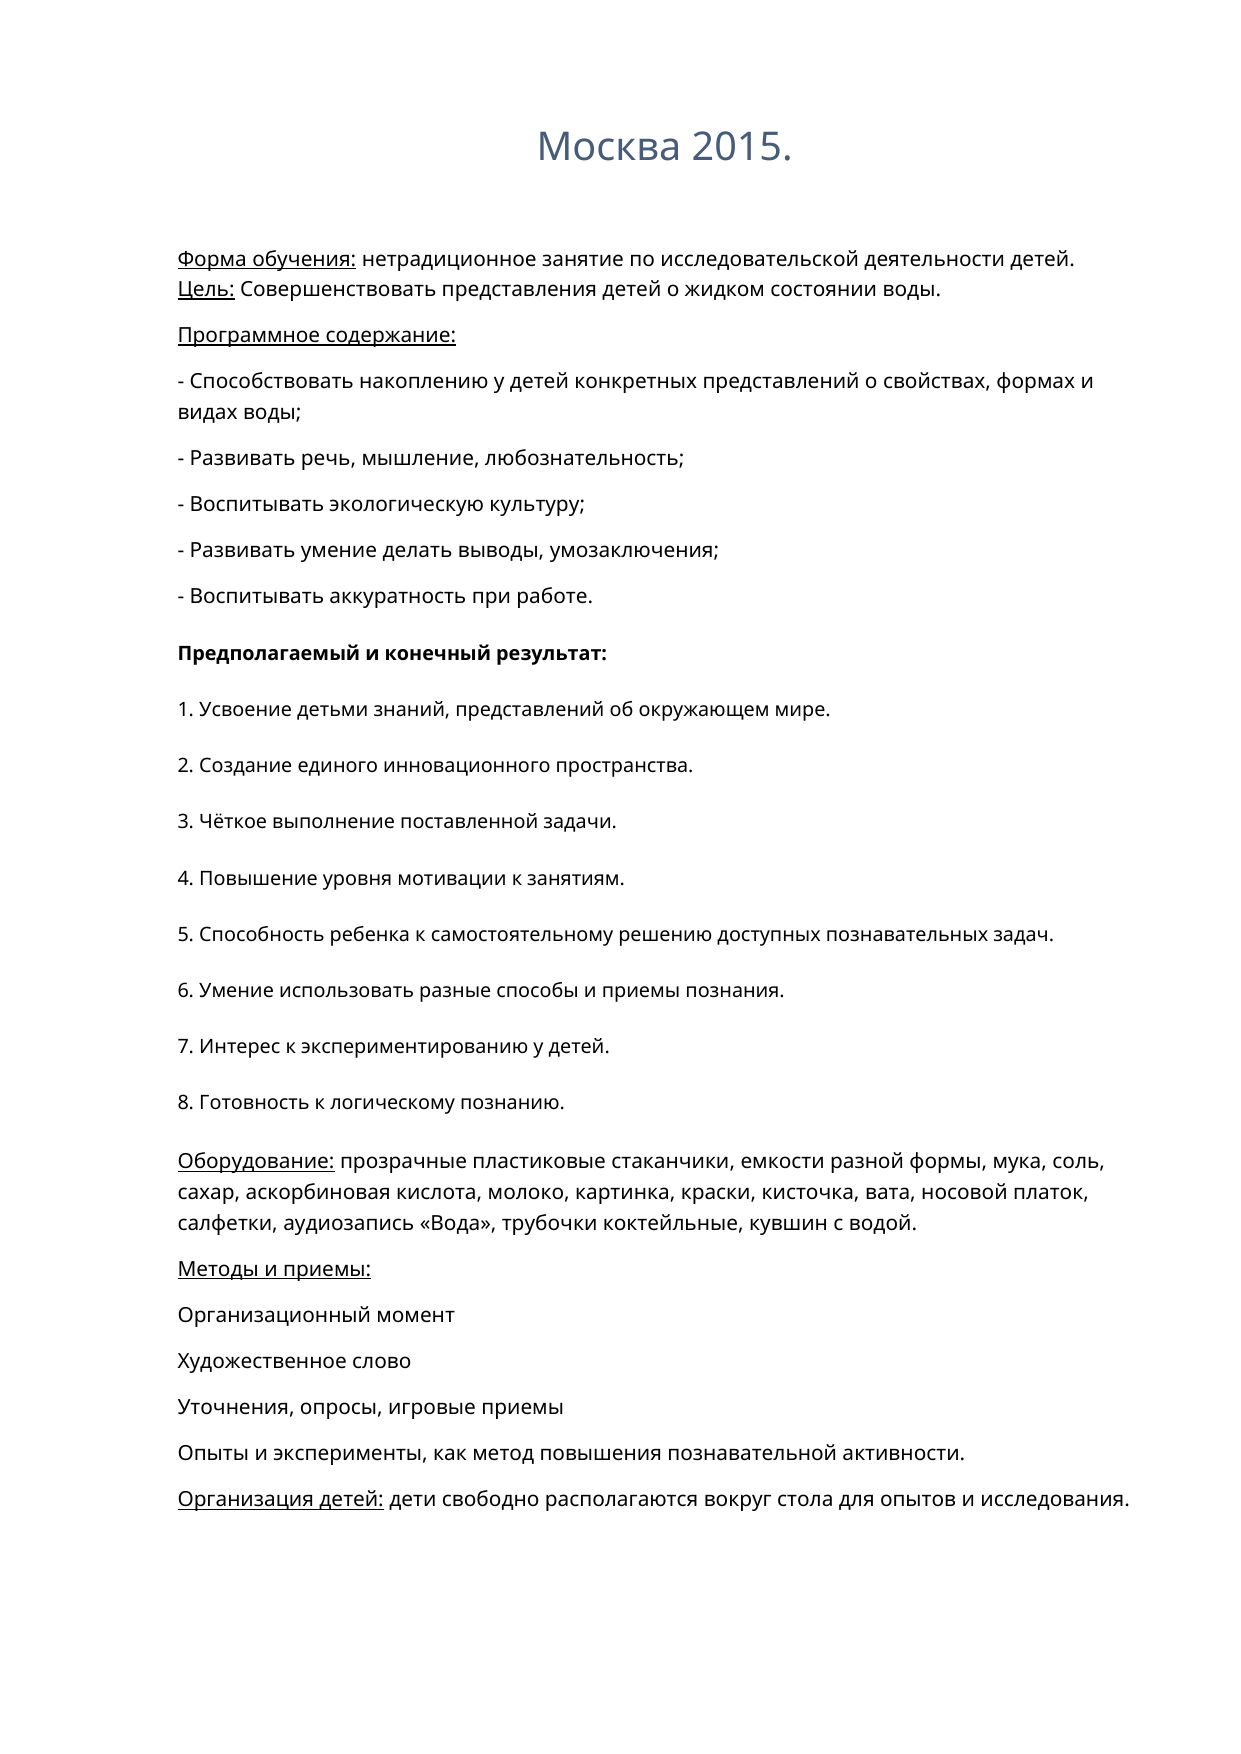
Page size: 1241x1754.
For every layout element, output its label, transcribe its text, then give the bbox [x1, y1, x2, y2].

text Уточнения, опросы, игровые приемы [177, 1390, 1152, 1421]
text Форма обучения: нетрадиционное занятие по исследовательской деятельности детей. Цель: Совершенствовать представления детей о жидком состоянии воды. [177, 242, 1152, 303]
text 6. Умение использовать разные способы и приемы познания. [177, 976, 1152, 1003]
text 2. Создание единого инновационного пространства. [177, 752, 1152, 778]
text 8. Готовность к логическому познанию. [177, 1088, 1152, 1115]
text 1. Усвоение детьми знаний, представлений об окружающем мире. [177, 695, 1152, 722]
text - Развивать умение делать выводы, умозаключения; [177, 533, 1152, 564]
text Опыты и эксперименты, как метод повышения познавательной активности. [177, 1436, 1152, 1467]
text Предполагаемый и конечный результат: [177, 639, 1152, 666]
text Художественное слово [177, 1344, 1152, 1374]
text Методы и приемы: [177, 1252, 1152, 1282]
text 5. Способность ребенка к самостоятельному решению доступных познавательных задач. [177, 920, 1152, 947]
text Организация детей: дети свободно располагаются вокруг стола для опытов и исследования. [177, 1482, 1152, 1513]
text Организационный момент [177, 1298, 1152, 1328]
text 4. Повышение уровня мотивации к занятиям. [177, 864, 1152, 891]
text 3. Чёткое выполнение поставленной задачи. [177, 808, 1152, 835]
text Оборудование: прозрачные пластиковые стаканчики, емкости разной формы, мука, соль, сахар, аскорбиновая кислота, молоко, картинка, краски, кисточка, вата, носовой платок, салфетки, аудиозапись «Вода», трубочки коктейльные, кувшин с водой. [177, 1144, 1152, 1236]
text - Воспитывать аккуратность при работе. [177, 579, 1152, 610]
text - Воспитывать экологическую культуру; [177, 487, 1152, 518]
text - Способствовать накоплению у детей конкретных представлений о свойствах, формах и видах воды; [177, 364, 1152, 426]
text Москва 2015. [177, 118, 1152, 172]
text 7. Интерес к экспериментированию у детей. [177, 1032, 1152, 1059]
text Программное содержание: [177, 318, 1152, 349]
text - Развивать речь, мышление, любознательность; [177, 441, 1152, 472]
